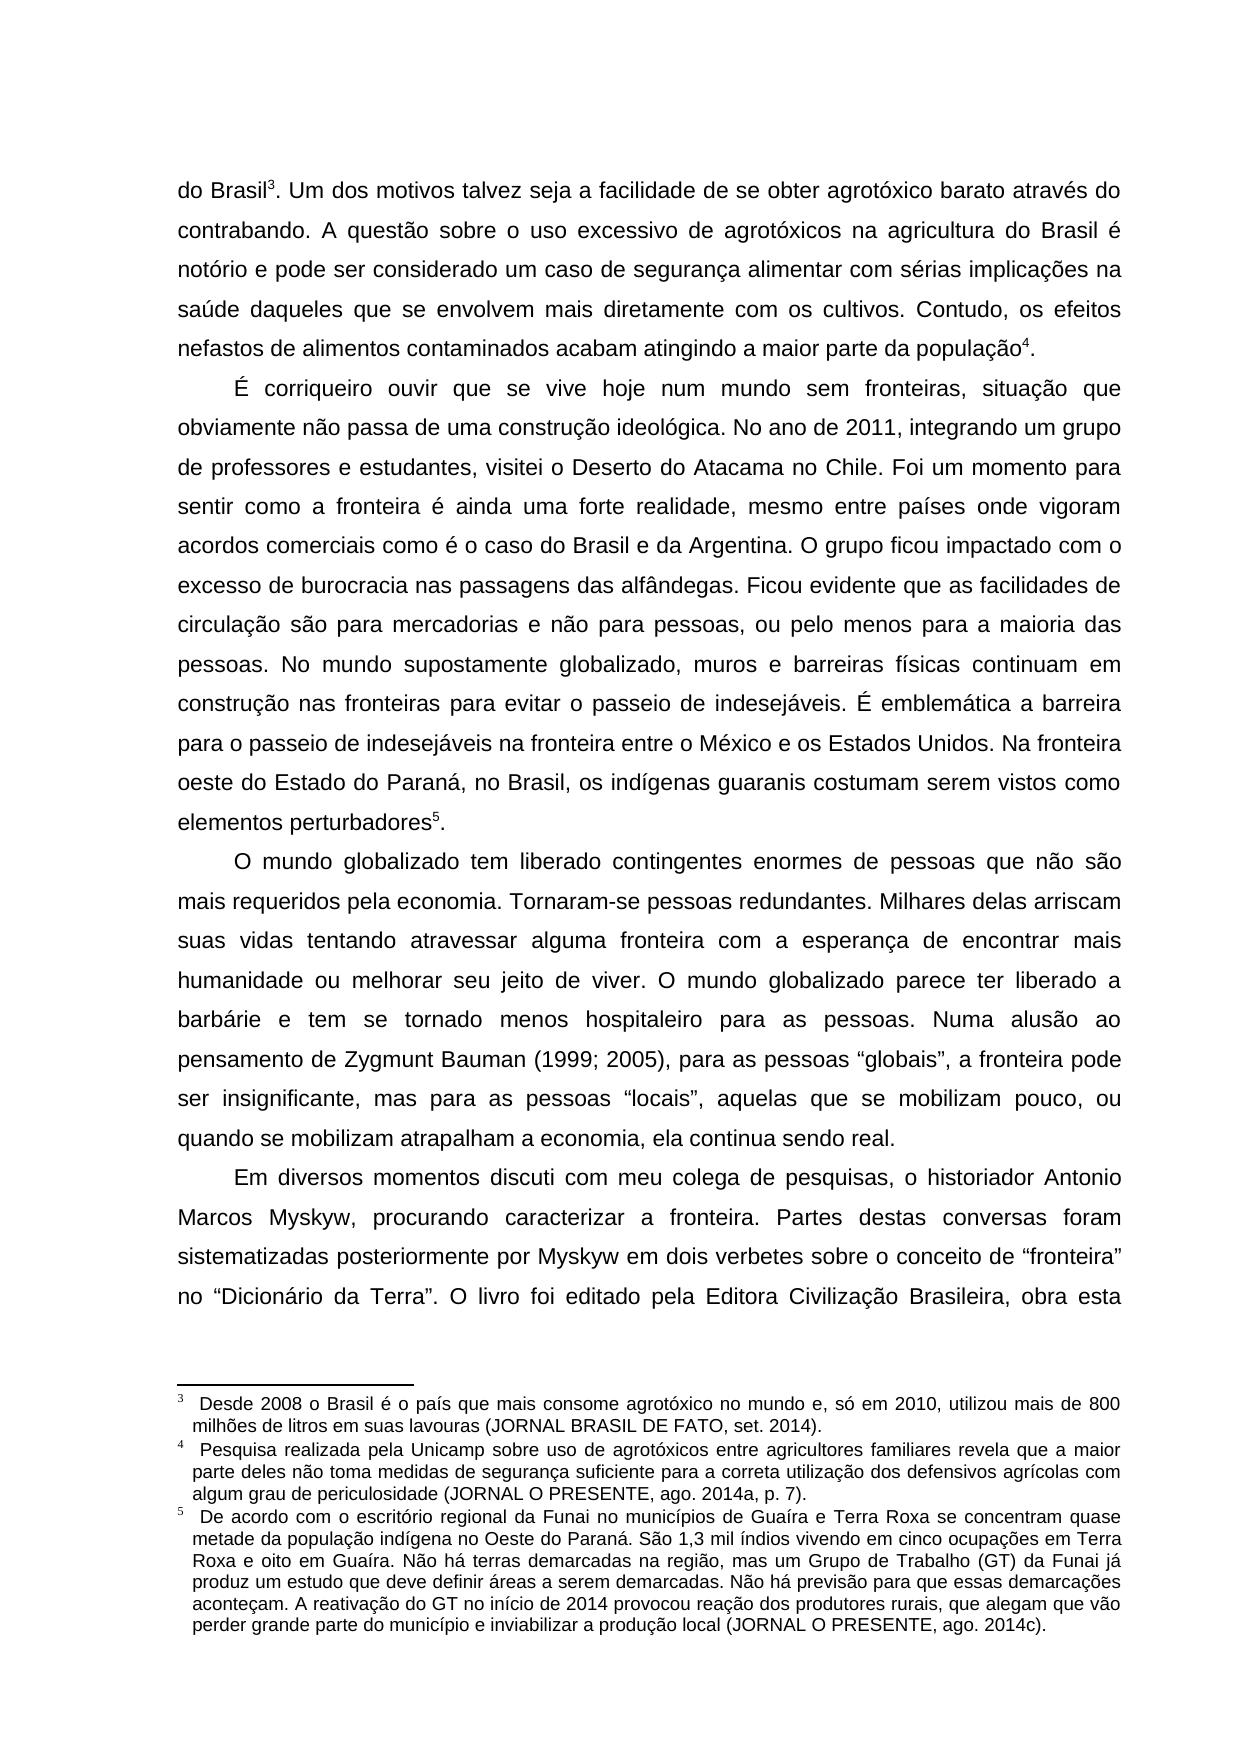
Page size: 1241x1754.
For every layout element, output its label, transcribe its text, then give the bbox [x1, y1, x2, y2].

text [177, 1164, 1122, 1309]
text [177, 177, 1122, 361]
text O mundo globalizado tem liberado contingentes enormes de pessoas que não são mais requeridos pela economia. Tornaram-se pessoas redundantes. Milhares delas arriscam suas vidas tentando atravessar alguma fronteira com a esperança de encontrar mais humanidade ou melhorar seu jeito de viver. O mundo globalizado parece ter liberado a barbárie e tem se tornado menos hospitaleiro para as pessoas. Numa alusão ao pensamento de Zygmunt Bauman (1999; 2005), para as pessoas “globais”, a fronteira pode ser insignificante, mas para as pessoas “locais”, aquelas que se mobilizam pouco, ou quando se mobilizam atrapalham a economia, ela continua sendo real. [177, 848, 1122, 1151]
text É corriqueiro ouvir que se vive hoje num mundo sem fronteiras, situação que obviamente não passa de uma construção ideológica. No ano de 2011, integrando um grupo de professores e estudantes, visitei o Deserto do Atacama no Chile. Foi um momento para sentir como a fronteira é ainda uma forte realidade, mesmo entre países onde vigoram acordos comerciais como é o caso do Brasil e da Argentina. O grupo ficou impactado com o excesso de burocracia nas passagens das alfândegas. Ficou evidente que as facilidades de circulação são para mercadorias e não para pessoas, ou pelo menos para a maioria das pessoas. No mundo supostamente globalizado, muros e barreiras físicas continuam em construção nas fronteiras para evitar o passeio de indesejáveis. É emblemática a barreira para o passeio de indesejáveis na fronteira entre o México e os Estados Unidos. Na fronteira oeste do Estado do Paraná, no Brasil, os indígenas guaranis costumam serem vistos como elementos perturbadores. [177, 374, 1122, 835]
